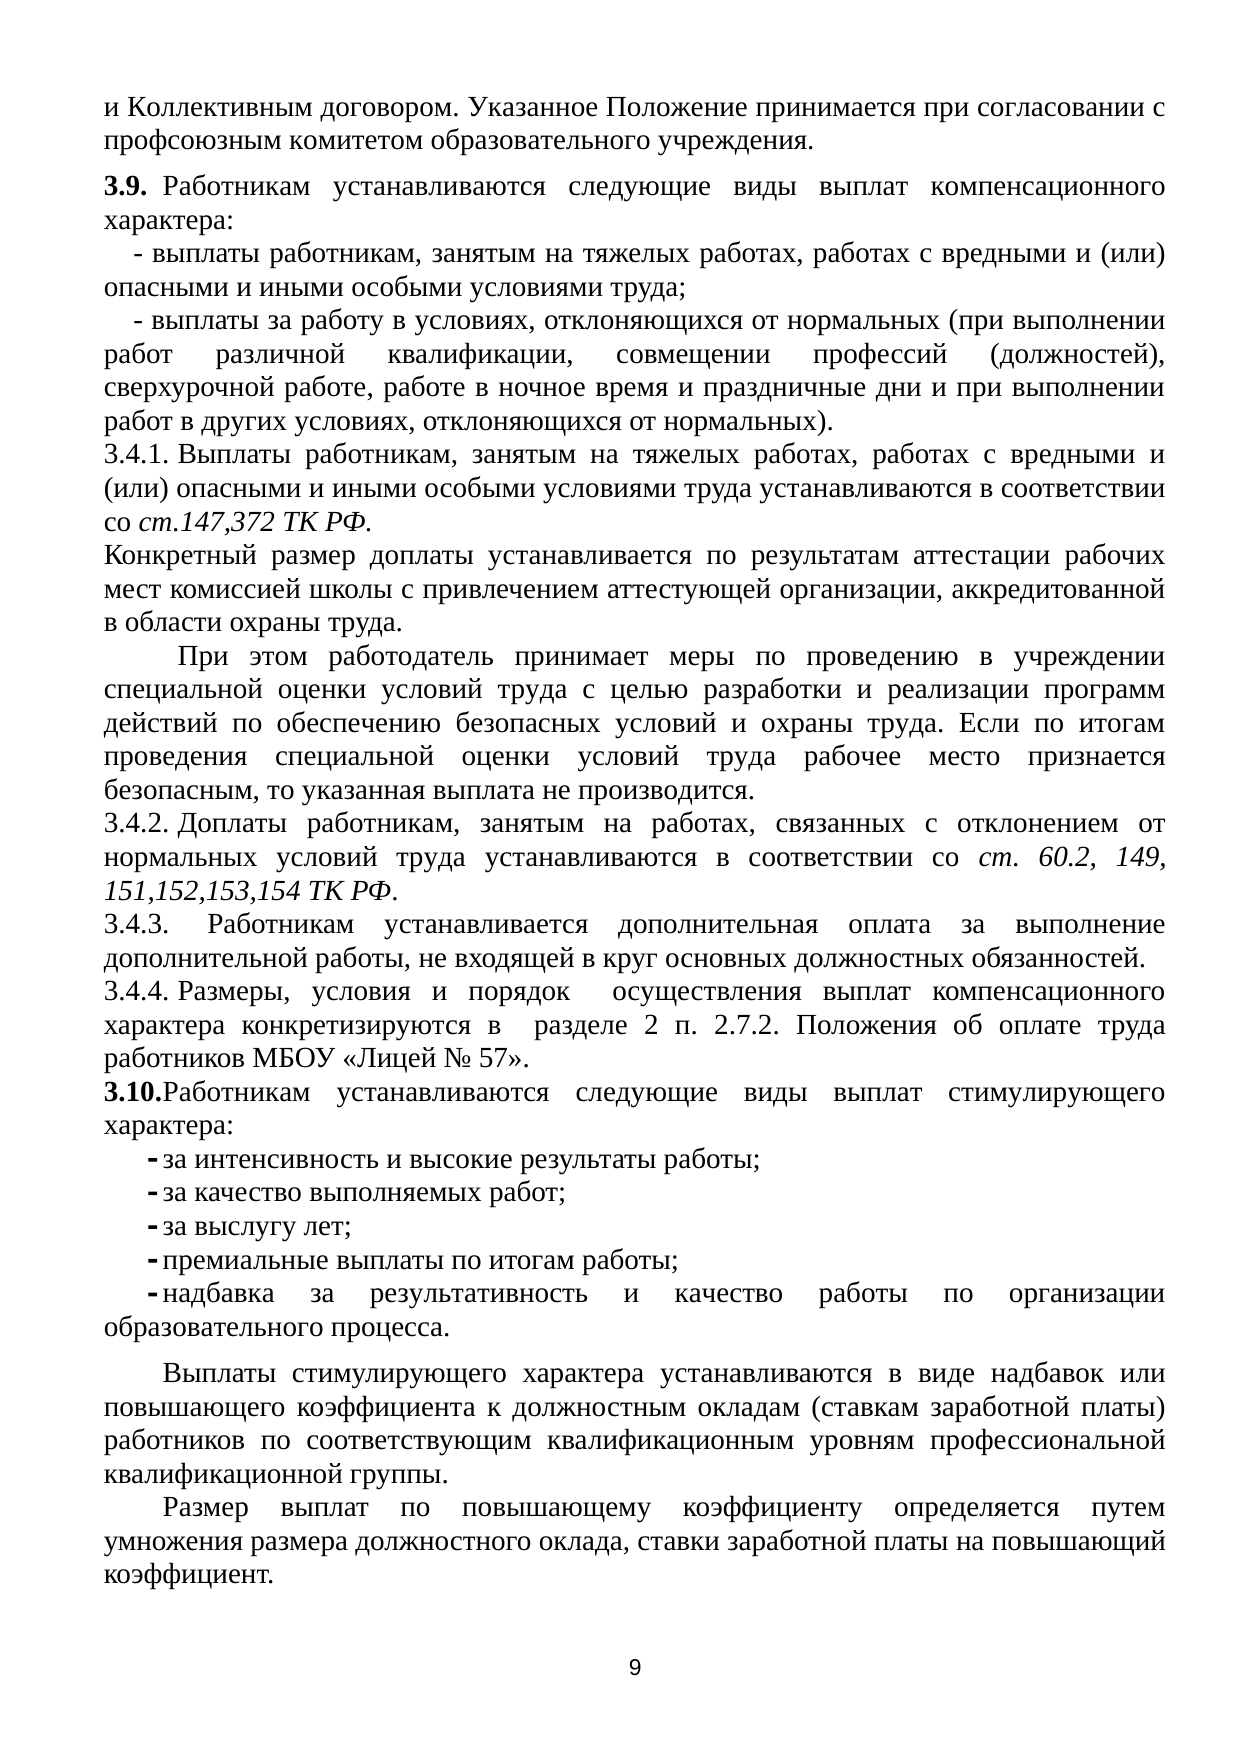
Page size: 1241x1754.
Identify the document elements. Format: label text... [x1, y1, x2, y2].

list Работникам устанавливаются следующие виды выплат стимулирующего характера: [103, 1074, 1166, 1141]
list Работникам устанавливается дополнительная оплата за выполнение дополнительной работы, не входящей в круг основных должностных обязанностей. [103, 906, 1166, 973]
list за выслугу лет; [148, 1208, 1166, 1242]
list Выплаты работникам, занятым на тяжелых работах, работах с вредными и (или) опасными и иными особыми условиями труда устанавливаются в соответствии со ст.147,372 ТК РФ. [103, 437, 1166, 537]
list за качество выполняемых работ; [148, 1174, 1166, 1208]
list Доплаты работникам, занятым на работах, связанных с отклонением от нормальных условий труда устанавливаются в соответствии со ст. 60.2, 149, 151,152,153,154 ТК РФ. [103, 806, 1166, 906]
list премиальные выплаты по итогам работы; [148, 1242, 1166, 1276]
list Работникам устанавливаются следующие виды выплат компенсационного характера: [103, 168, 1166, 235]
text Конкретный размер доплаты устанавливается по результатам аттестации рабочих мест комиссией школы с привлечением аттестующей организации, аккредитованной в области охраны труда. [103, 537, 1166, 638]
text Выплаты стимулирующего характера устанавливаются в виде надбавок или повышающего коэффициента к должностным окладам (ставкам заработной платы) работников по соответствующим квалификационным уровням профессиональной квалификационной группы. [103, 1355, 1166, 1489]
text При этом работодатель принимает меры по проведению в учреждении специальной оценки условий труда с целью разработки и реализации программ действий по обеспечению безопасных условий и охраны труда. Если по итогам проведения специальной оценки условий труда рабочее место признается безопасным, то указанная выплата не производится. [103, 638, 1166, 806]
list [103, 89, 1166, 156]
text - выплаты работникам, занятым на тяжелых работах, работах с вредными и (или) опасными и иными особыми условиями труда; [103, 235, 1166, 302]
list Размеры, условия и порядок осуществления выплат компенсационного характера конкретизируются в разделе 2 п. 2.7.2. Положения об оплате труда работников МБОУ «Лицей № 57». [103, 973, 1166, 1074]
text Размер выплат по повышающему коэффициенту определяется путем умножения размера должностного оклада, ставки заработной платы на повышающий коэффициент. [103, 1489, 1166, 1590]
text - выплаты за работу в условиях, отклоняющихся от нормальных (при выполнении работ различной квалификации, совмещении профессий (должностей), сверхурочной работе, работе в ночное время и праздничные дни и при выполнении работ в других условиях, отклоняющихся от нормальных). [103, 302, 1166, 437]
list за интенсивность и высокие результаты работы; [148, 1141, 1166, 1174]
list надбавка за результативность и качество работы по организации образовательного процесса. [103, 1276, 1166, 1343]
